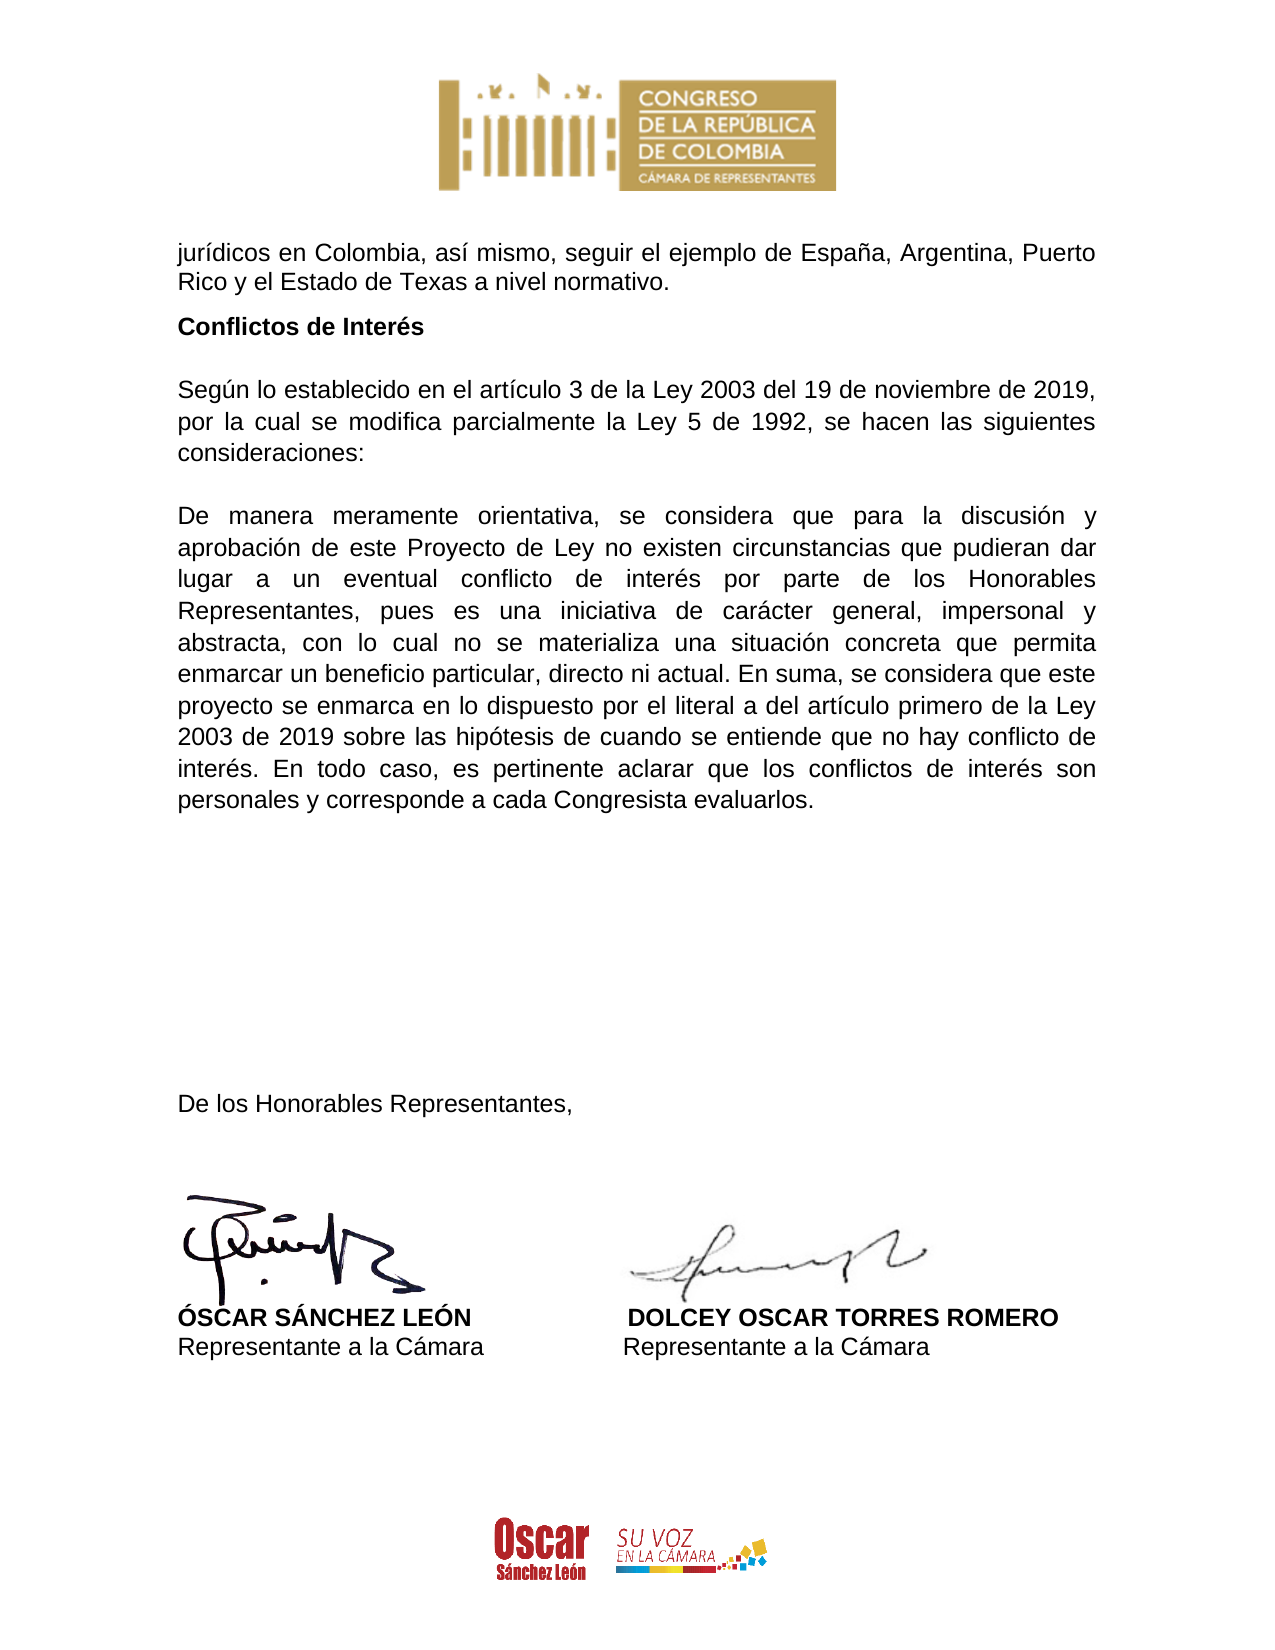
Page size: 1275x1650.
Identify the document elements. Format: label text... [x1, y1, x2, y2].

picture [586, 1212, 973, 1304]
picture [177, 1190, 428, 1303]
picture [438, 73, 837, 191]
text Según lo establecido en el artículo 3 de la Ley 2003 del 19 de noviembre de 2019, por la cual se modifica parcialmente la Ley 5 de 1992, se hacen las siguientes consideraciones: [177, 375, 1098, 467]
text ÓSCAR SÁNCHEZ LEÓN DOLCEY OSCAR TORRES ROMERO [177, 1303, 1098, 1332]
text De manera meramente orientativa, se considera que para la discusión y aprobación de este Proyecto de Ley no existen circunstancias que pudieran dar lugar a un eventual conflicto de interés por parte de los Honorables Representantes, pues es una iniciativa de carácter general, impersonal y abstracta, con lo cual no se materializa una situación concreta que permita enmarcar un beneficio particular, directo ni actual. En suma, se considera que este proyecto se enmarca en lo dispuesto por el literal a del artículo primero de la Ley 2003 de 2019 sobre las hipótesis de cuando se entiende que no hay conflicto de interés. En todo caso, es pertinente aclarar que los conflictos de interés son personales y corresponde a cada Congresista evaluarlos. [177, 501, 1098, 814]
picture [483, 1511, 792, 1601]
text De los Honorables Representantes, [177, 1089, 1098, 1118]
text Conflictos de Interés [177, 312, 1098, 341]
text Representante a la Cámara Representante a la Cámara [177, 1332, 1098, 1361]
